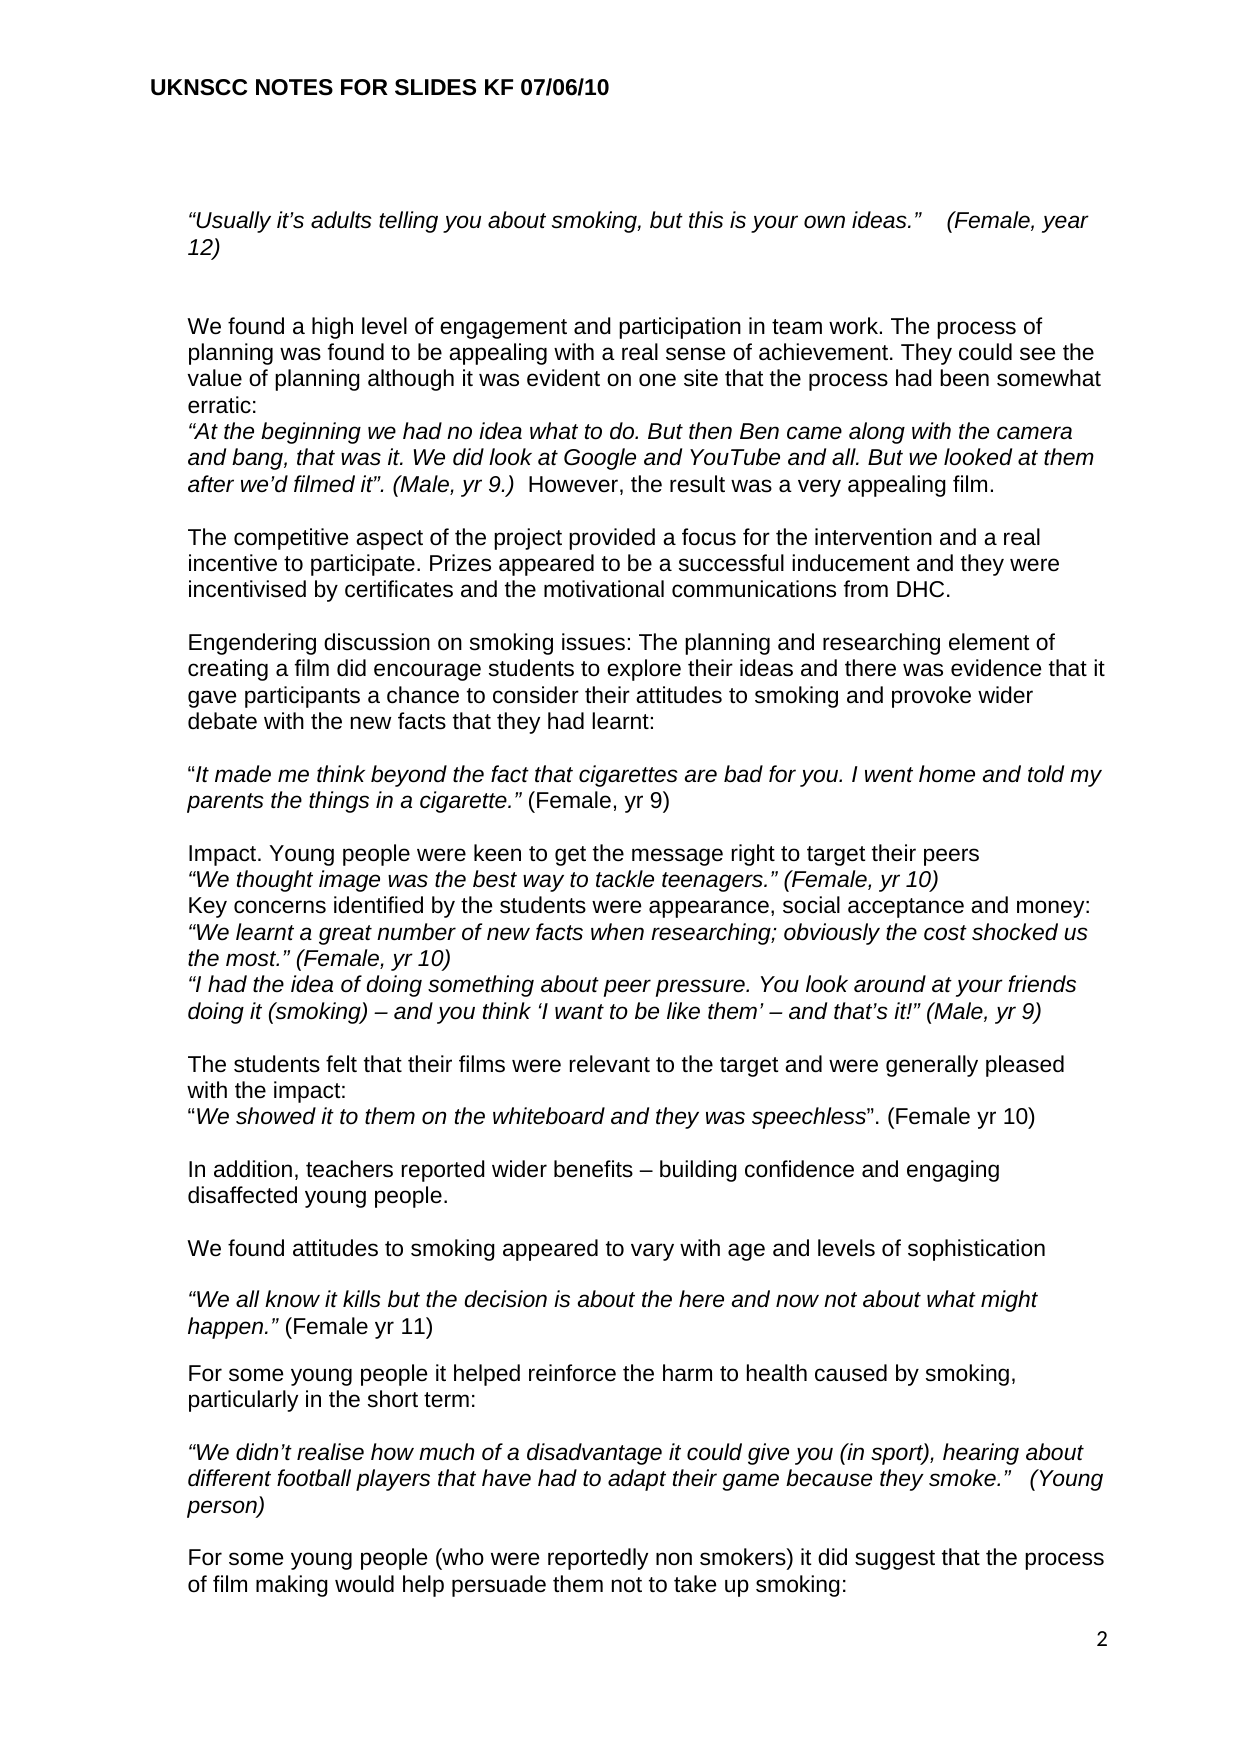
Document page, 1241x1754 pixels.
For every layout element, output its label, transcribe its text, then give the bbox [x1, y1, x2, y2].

text The competitive aspect of the project provided a focus for the intervention and a real incentive to participate. Prizes appeared to be a successful inducement and they were incentivised by certificates and the motivational communications from DHC. [187, 523, 1107, 602]
text We found a high level of engagement and participation in team work. The process of planning was found to be appealing with a real sense of achievement. They could see the value of planning although it was evident on one site that the process had been somewhat erratic: [187, 313, 1107, 418]
text “We didn’t realise how much of a disadvantage it could give you (in sport), hearing about different football players that have had to adapt their game because they smoke.” (Young person) [187, 1439, 1107, 1518]
text “It made me think beyond the fact that cigarettes are bad for you. I went home and told my parents the things in a cigarette.” (Female, yr 9) [187, 761, 1107, 813]
text “I had the idea of doing something about peer pressure. You look around at your friends doing it (smoking) – and you think ‘I want to be like them’ – and that’s it!” (Male, yr 9) [187, 971, 1107, 1024]
text “We thought image was the best way to tackle teenagers.” (Female, yr 10) [187, 866, 1107, 892]
text “At the beginning we had no idea what to do. But then Ben came along with the camera and bang, that was it. We did look at Google and YouTube and all. But we looked at them after we’d filmed it”. (Male, yr 9.) However, the result was a very appealing film. [187, 418, 1107, 497]
text We found attitudes to smoking appeared to vary with age and levels of sophistication [187, 1235, 1107, 1261]
text The students felt that their films were relevant to the target and were generally pleased with the impact: [187, 1051, 1107, 1103]
text Key concerns identified by the students were appearance, social acceptance and money: [187, 892, 1107, 919]
text “We all know it kills but the decision is about the here and now not about what might happen.” (Female yr 11) [187, 1286, 1107, 1339]
text “Usually it’s adults telling you about smoking, but this is your own ideas.” (Female, year 12) [187, 207, 1107, 260]
text “We learnt a great number of new facts when researching; obviously the cost shocked us the most.” (Female, yr 10) [187, 919, 1107, 971]
text In addition, teachers reported wider benefits – building confidence and engaging disaffected young people. [187, 1156, 1107, 1209]
text Engendering discussion on smoking issues: The planning and researching element of creating a film did encourage students to explore their ideas and there was evidence that it gave participants a chance to consider their attitudes to smoking and provoke wider debate with the new facts that they had learnt: [187, 629, 1107, 734]
text For some young people it helped reinforce the harm to health caused by smoking, particularly in the short term: [187, 1360, 1107, 1413]
text For some young people (who were reportedly non smokers) it did suggest that the process of film making would help persuade them not to take up smoking: [187, 1544, 1107, 1597]
text Impact. Young people were keen to get the message right to target their peers [187, 840, 1107, 866]
text “We showed it to them on the whiteboard and they was speechless”. (Female yr 10) [187, 1103, 1107, 1129]
